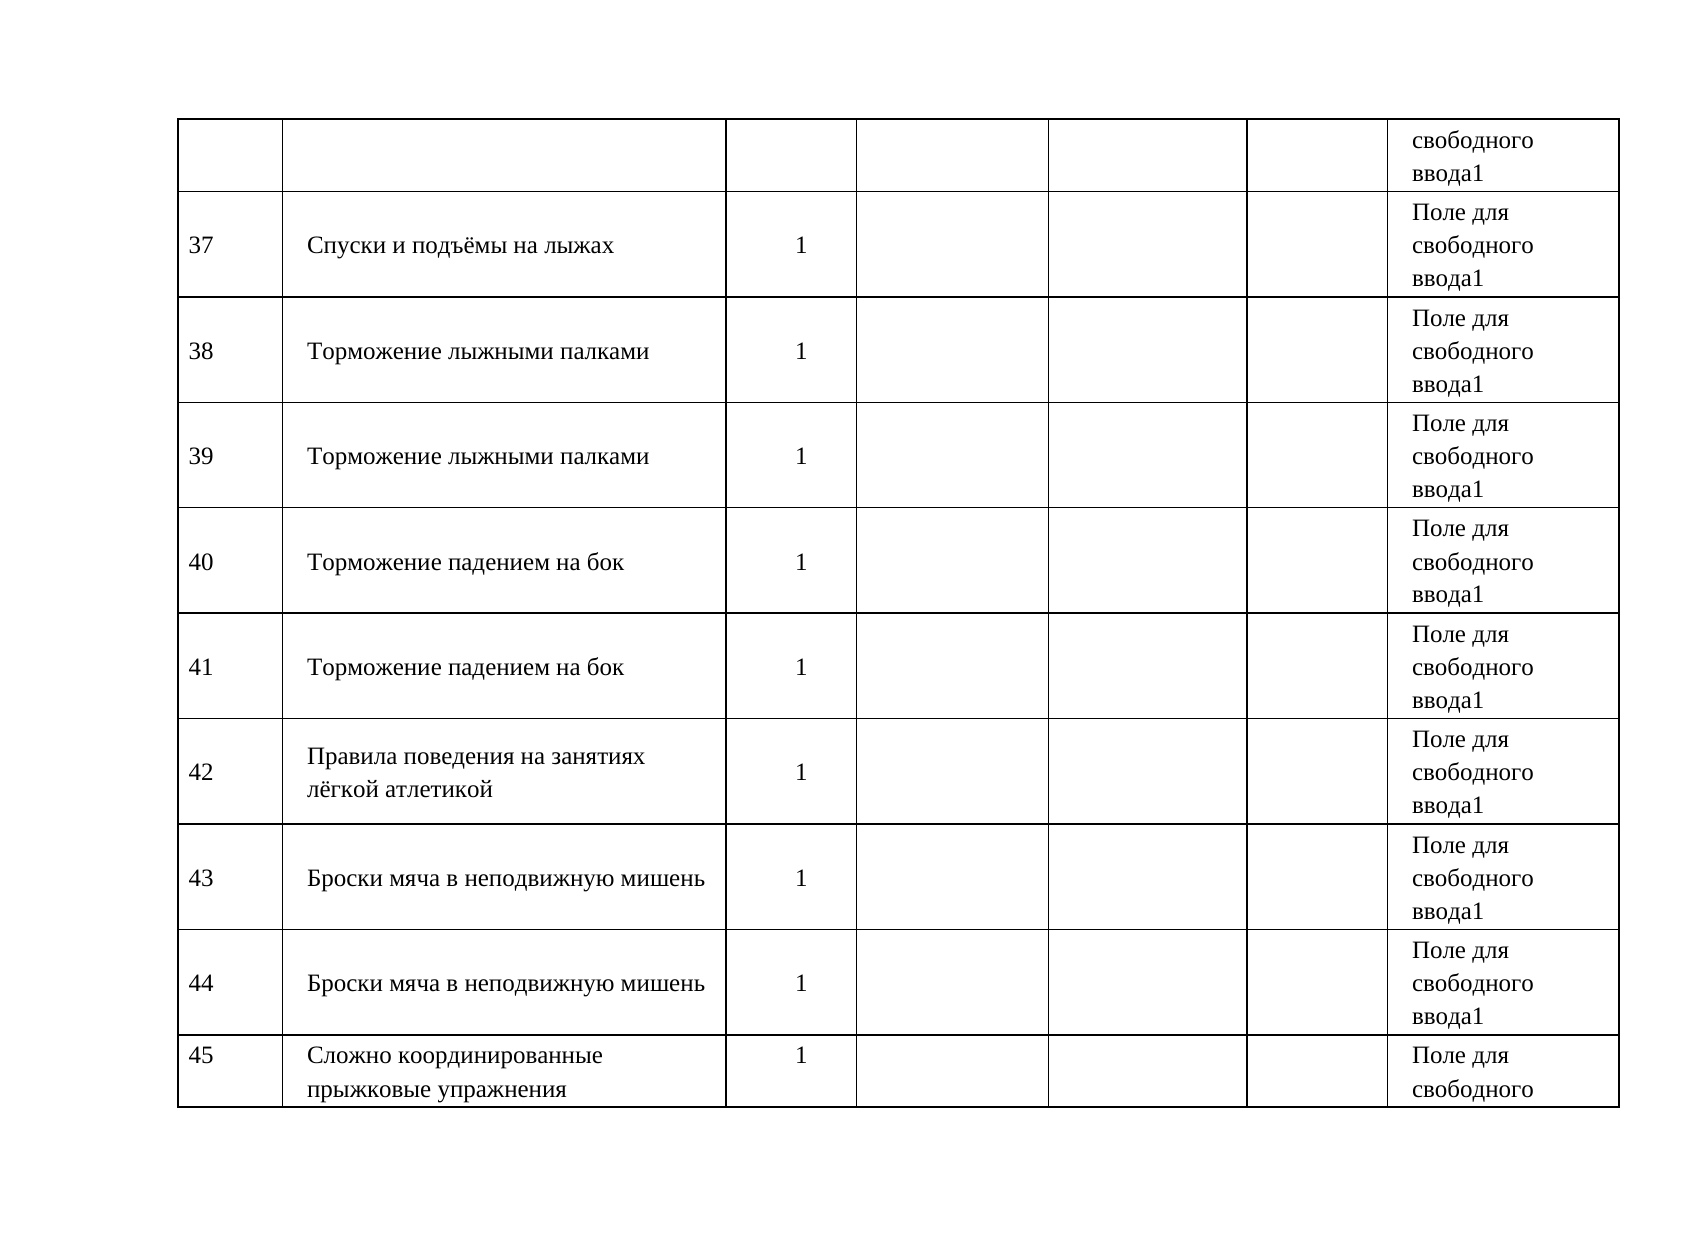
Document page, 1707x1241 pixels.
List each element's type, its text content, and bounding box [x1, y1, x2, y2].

table_cell [857, 825, 1048, 928]
table_cell [857, 192, 1048, 296]
table_cell [857, 1036, 1048, 1106]
table_cell [1248, 508, 1387, 612]
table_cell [1388, 120, 1618, 191]
table_cell 1 [727, 825, 856, 928]
table_cell Торможение падением на бок [283, 508, 725, 612]
table_cell [1049, 825, 1246, 928]
table_cell 43 [179, 825, 282, 928]
table_cell Поле для свободного ввода1 [1388, 298, 1618, 401]
table_cell Торможение лыжными палками [283, 403, 725, 507]
table_cell [857, 614, 1048, 718]
table_cell [857, 719, 1048, 823]
table_cell Поле для свободного ввода1 [1388, 930, 1618, 1034]
table_cell 1 [727, 192, 856, 296]
table_cell [1049, 120, 1246, 191]
table_cell [1049, 614, 1246, 718]
table_cell Поле для свободного ввода1 [1388, 403, 1618, 507]
table_cell Торможение падением на бок [283, 614, 725, 718]
table_cell [1049, 403, 1246, 507]
table_cell 36 [179, 120, 282, 191]
table_cell [857, 930, 1048, 1034]
table_cell 1 [727, 614, 856, 718]
table_cell [857, 403, 1048, 507]
table_cell [857, 120, 1048, 191]
table_cell 1 [727, 403, 856, 507]
table_cell Поле для свободного ввода1 [1388, 719, 1618, 823]
table_cell 41 [179, 614, 282, 718]
table_cell Броски мяча в неподвижную мишень [283, 825, 725, 928]
table_cell Торможение лыжными палками [283, 298, 725, 401]
table_cell [1049, 298, 1246, 401]
table_cell 37 [179, 192, 282, 296]
table_cell [1248, 825, 1387, 928]
table_cell [1248, 298, 1387, 401]
table_cell [1049, 508, 1246, 612]
table_cell 1 [727, 298, 856, 401]
table_cell [1248, 120, 1387, 191]
table_cell 42 [179, 719, 282, 823]
table_cell 1 [727, 508, 856, 612]
table_cell Поле для свободного ввода1 [1388, 192, 1618, 296]
table_cell [1248, 719, 1387, 823]
table_cell 1 [727, 930, 856, 1034]
table_cell [1248, 614, 1387, 718]
table_cell 39 [179, 403, 282, 507]
table_cell Спуски и подъёмы на лыжах [283, 192, 725, 296]
table_cell Поле для свободного ввода1 [1388, 614, 1618, 718]
table_cell [857, 508, 1048, 612]
table_cell 45 [179, 1036, 282, 1106]
table_cell 1 [727, 1036, 856, 1106]
table_cell [1248, 192, 1387, 296]
table_cell 1 [727, 719, 856, 823]
table_cell 40 [179, 508, 282, 612]
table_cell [1388, 1036, 1618, 1106]
table_cell [1049, 930, 1246, 1034]
table_cell [1049, 1036, 1246, 1106]
table_cell 38 [179, 298, 282, 401]
table_cell Броски мяча в неподвижную мишень [283, 930, 725, 1034]
table_cell [1248, 403, 1387, 507]
table_cell 1 [727, 120, 856, 191]
table_cell Поле для свободного ввода1 [1388, 825, 1618, 928]
table_cell [1049, 192, 1246, 296]
table_cell [1049, 719, 1246, 823]
table_cell Правила поведения на занятиях лёгкой атлетикой [283, 719, 725, 823]
table_cell Поле для свободного ввода1 [1388, 508, 1618, 612]
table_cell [283, 1036, 725, 1106]
table_cell [1248, 1036, 1387, 1106]
table_cell 44 [179, 930, 282, 1034]
table_cell [1248, 930, 1387, 1034]
table_cell [857, 298, 1048, 401]
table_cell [283, 120, 725, 191]
